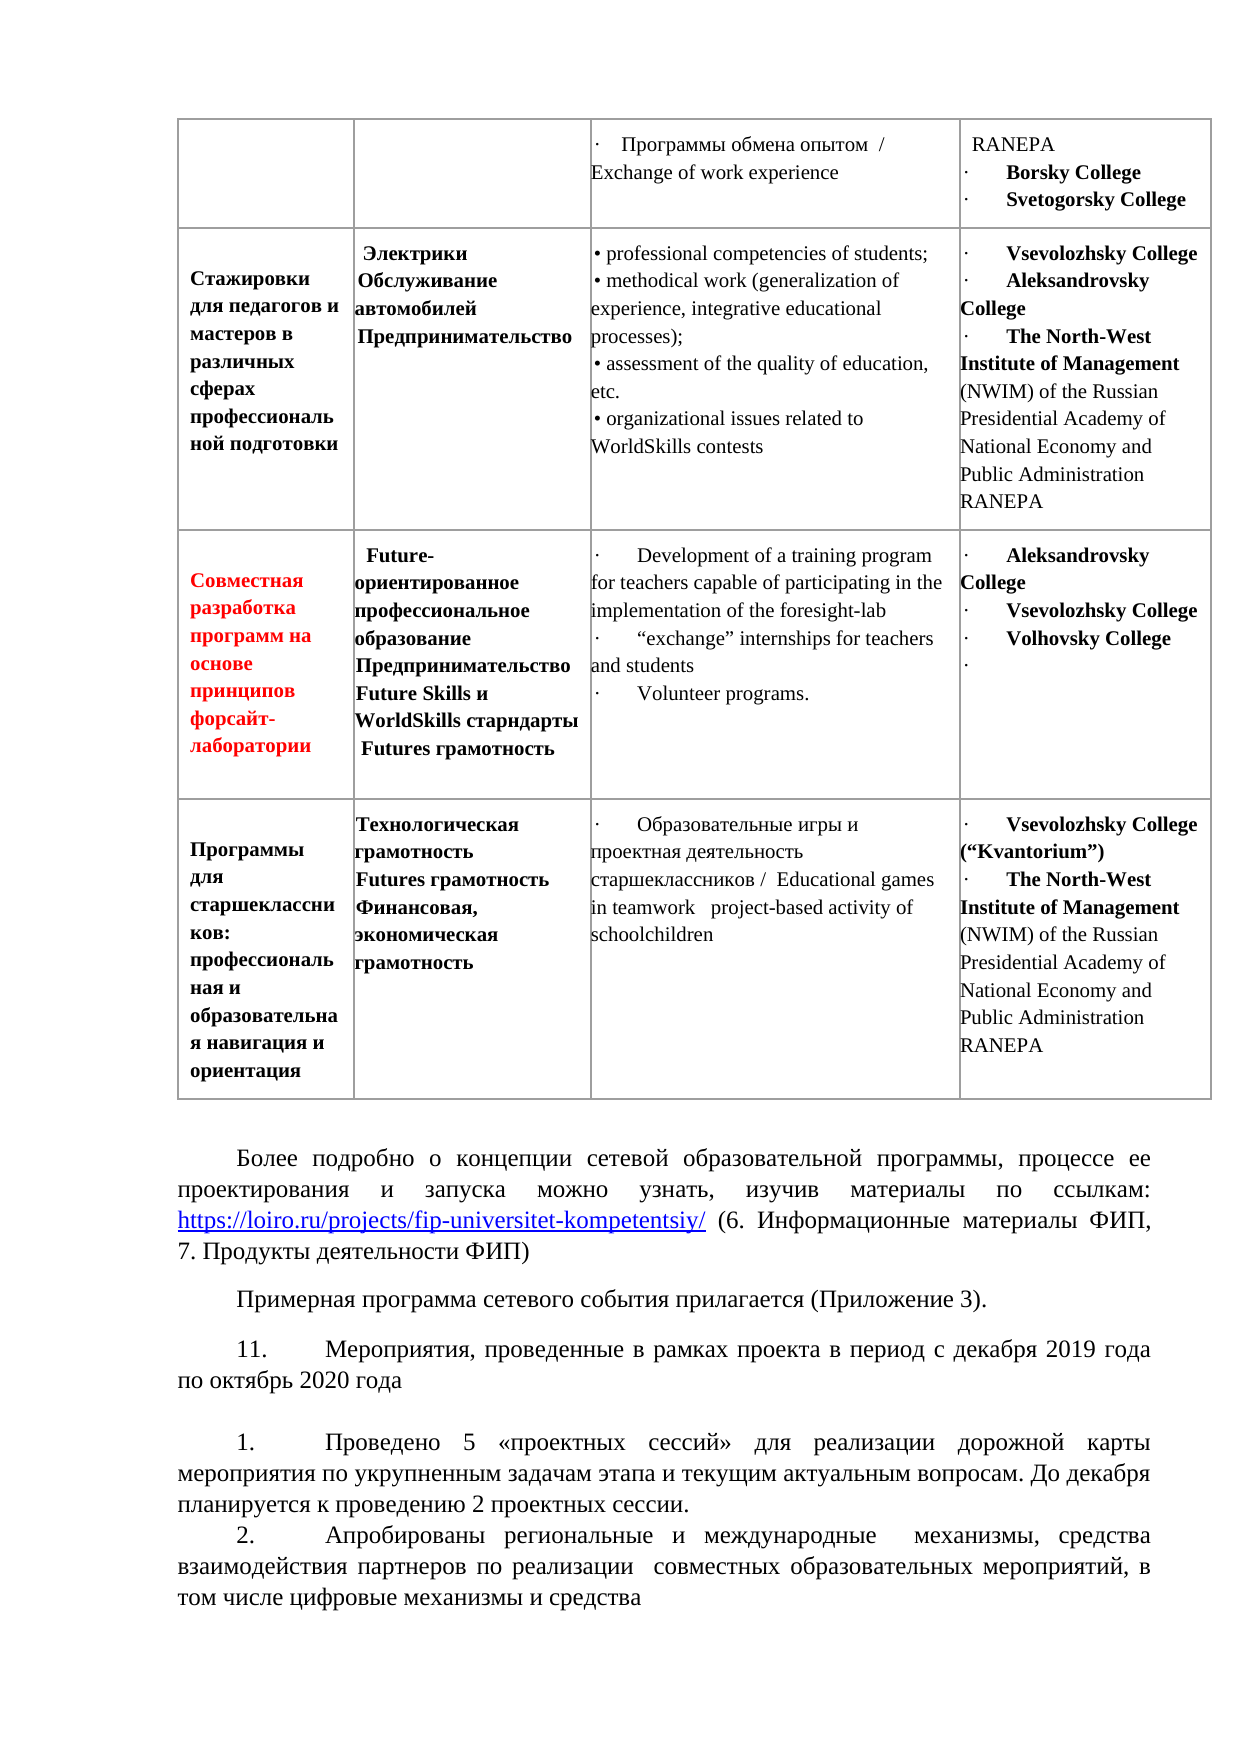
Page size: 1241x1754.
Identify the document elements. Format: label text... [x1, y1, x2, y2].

table_cell • professional competencies of students; • methodical work (generalization of experience, integrative educational processes); • assessment of the quality of education, etc. • organizational issues related to WorldSkills contests [592, 229, 959, 529]
list Проведено 5 «проектных сессий» для реализации дорожной карты мероприятия по укрупненным задачам этапа и текущим актуальным вопросам. До декабря планируется к проведению 2 проектных сессии. [177, 1427, 1152, 1518]
list Мероприятия, проведенные в рамках проекта в период с декабря 2019 года по октябрь 2020 года [177, 1334, 1152, 1393]
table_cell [592, 120, 959, 227]
table_cell · Development of a training program for teachers capable of participating in the implementation of the foresight-lab · “exchange” internships for teachers and students · Volunteer programs. [592, 531, 959, 798]
list Апробированы региональные и международные механизмы, средства взаимодействия партнеров по реализации совместных образовательных мероприятий, в том числе цифровые механизмы и средства [177, 1520, 1152, 1611]
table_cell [179, 120, 353, 227]
text Более подробно о концепции сетевой образовательной программы, процессе ее проектирования и запуска можно узнать, изучив материалы по ссылкам: https://loiro.ru/projects/fip-universitet-kompetentsiy/ (6. Информационные материалы ФИП, 7. Продукты деятельности ФИП) [177, 1143, 1152, 1265]
table_cell Tехнологическая грамотность Futures грамотность Финансовая, экономическая грамотность [355, 800, 590, 1097]
text Примерная программа сетевого события прилагается (Приложение 3). [177, 1284, 1152, 1313]
table_cell Стажировки для педагогов и мастеров в различных сферах профессиональной подготовки [179, 229, 353, 529]
table_cell Future-ориентированное профессиональное образование Предпринимательство Future Skills и WorldSkills старндарты Futures грамотность [355, 531, 590, 798]
table_cell · Aleksandrovsky College · Vsevolozhsky College · Volhovsky College · [961, 531, 1210, 798]
table_cell · Образовательные игры и проектная деятельность старшеклассников / Educational games in teamwork project-based activity of schoolchildren [592, 800, 959, 1097]
table_cell Электрики Обслуживание автомобилей Предпринимательство [355, 229, 590, 529]
table_cell Совместная разработка программ на основе принципов форсайт-лаборатории [179, 531, 353, 798]
table_cell · Vsevolozhsky College (“Kvantorium”) · The North-West Institute of Management (NWIM) of the Russian Presidential Academy of National Economy and Public Administration RANEPA [961, 800, 1210, 1097]
table_cell · Vsevolozhsky College · Aleksandrovsky College · The North-West Institute of Management (NWIM) of the Russian Presidential Academy of National Economy and Public Administration RANEPA [961, 229, 1210, 529]
table_cell Программы для старшеклассников: профессиональная и образовательная навигация и ориентация [179, 800, 353, 1097]
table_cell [355, 120, 590, 227]
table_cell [961, 120, 1210, 227]
